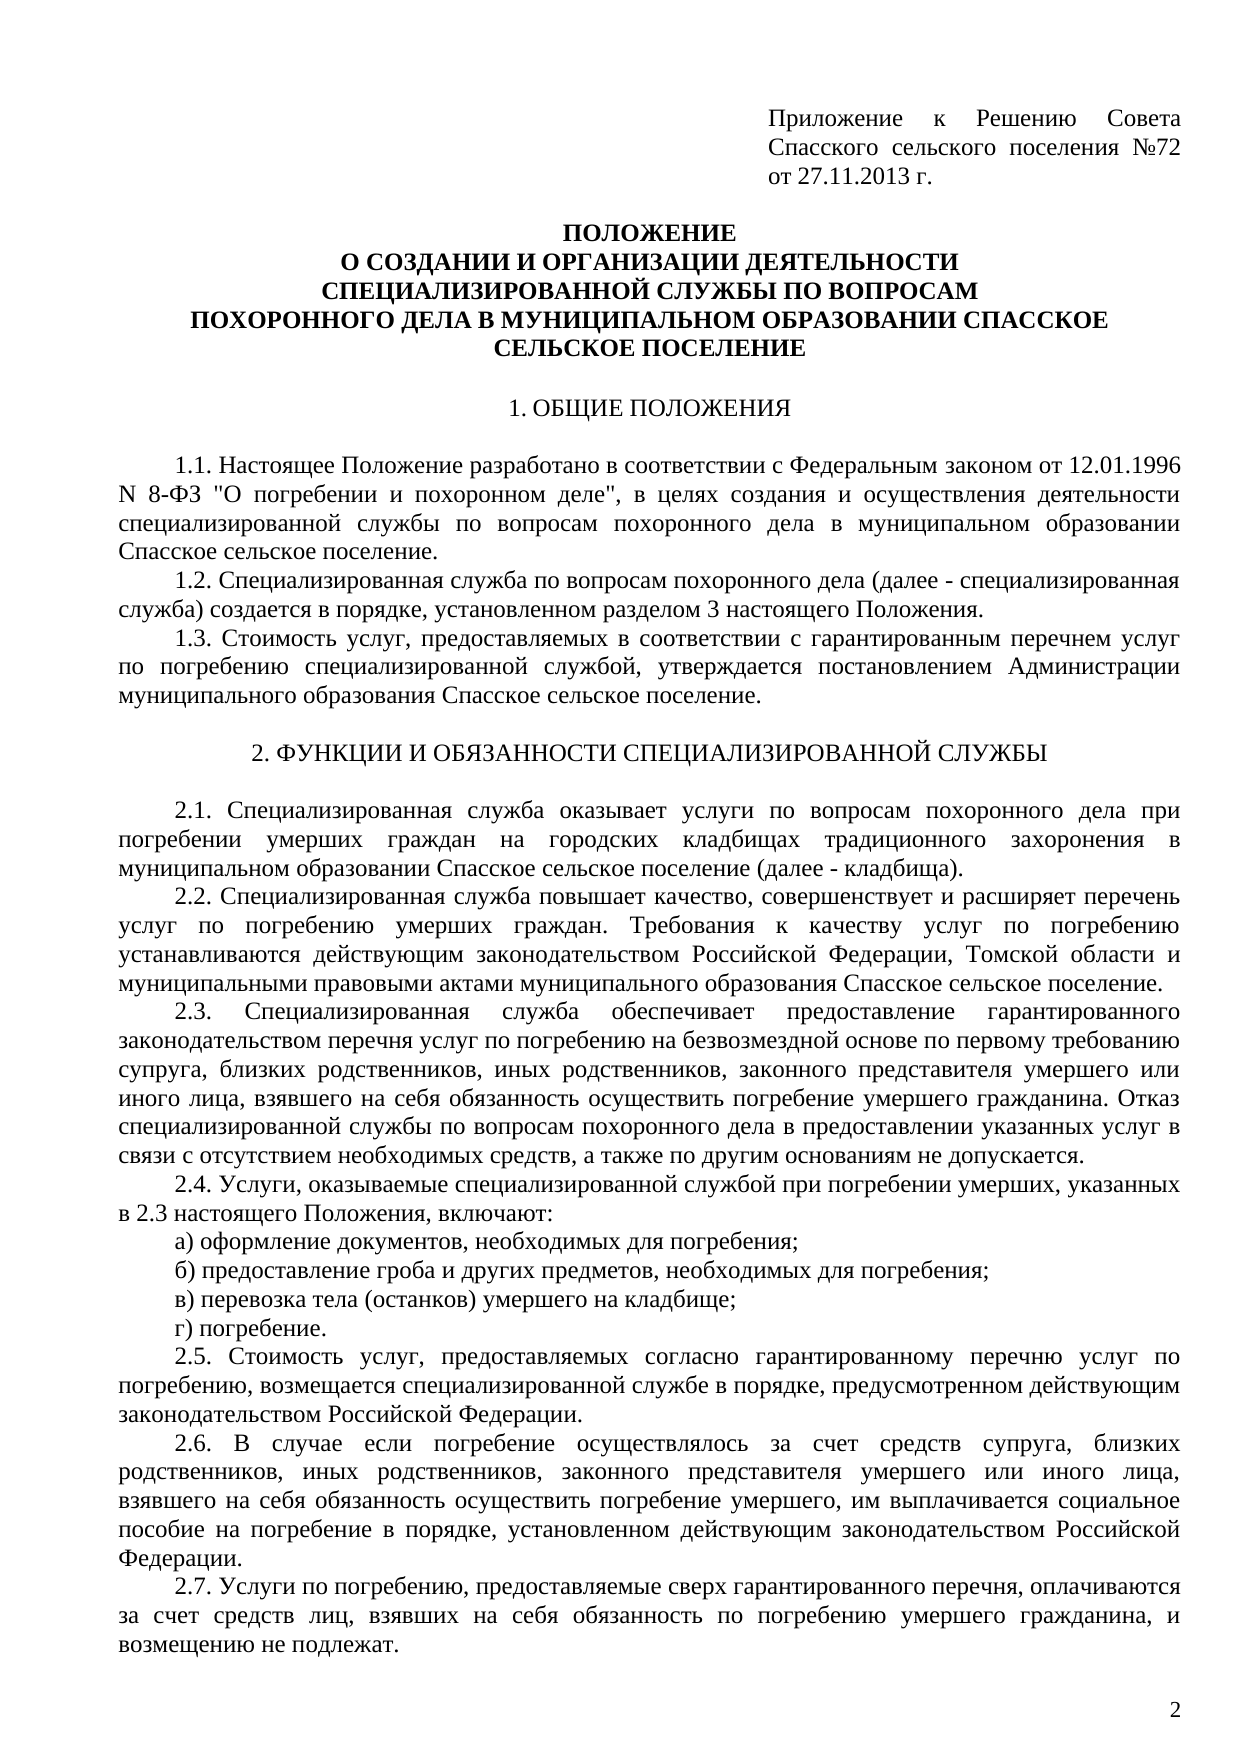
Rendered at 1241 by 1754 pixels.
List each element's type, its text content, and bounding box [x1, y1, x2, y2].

text 1.2. Специализированная служба по вопросам похоронного дела (далее - специализированная служба) создается в порядке, установленном разделом 3 настоящего Положения. [118, 565, 1181, 623]
text 1.3. Стоимость услуг, предоставляемых в соответствии с гарантированным перечнем услуг по погребению специализированной службой, утверждается постановлением Администрации муниципального образования Спасское сельское поселение. [118, 623, 1181, 709]
text О СОЗДАНИИ И ОРГАНИЗАЦИИ ДЕЯТЕЛЬНОСТИ [118, 247, 1181, 276]
text 2.5. Стоимость услуг, предоставляемых согласно гарантированному перечню услуг по погребению, возмещается специализированной службе в порядке, предусмотренном действующим законодательством Российской Федерации. [118, 1341, 1181, 1428]
text 2.3. Специализированная служба обеспечивает предоставление гарантированного законодательством перечня услуг по погребению на безвозмездной основе по первому требованию супруга, близких родственников, иных родственников, законного представителя умершего или иного лица, взявшего на себя обязанность осуществить погребение умершего гражданина. Отказ специализированной службы по вопросам похоронного дела в предоставлении указанных услуг в связи с отсутствием необходимых средств, а также по другим основаниям не допускается. [118, 996, 1181, 1169]
text 2.7. Услуги по погребению, предоставляемые сверх гарантированного перечня, оплачиваются за счет средств лиц, взявших на себя обязанность по погребению умершего гражданина, и возмещению не подлежат. [118, 1571, 1181, 1658]
text 1.1. Настоящее Положение разработано в соответствии с Федеральным законом от 12.01.1996 N 8-ФЗ "О погребении и похоронном деле", в целях создания и осуществления деятельности специализированной службы по вопросам похоронного дела в муниципальном образовании Спасское сельское поселение. [118, 450, 1181, 565]
text 2.6. В случае если погребение осуществлялось за счет средств супруга, близких родственников, иных родственников, законного представителя умершего или иного лица, взявшего на себя обязанность осуществить погребение умершего, им выплачивается социальное пособие на погребение в порядке, установленном действующим законодательством Российской Федерации. [118, 1428, 1181, 1571]
text 2.4. Услуги, оказываемые специализированной службой при погребении умерших, указанных в 2.3 настоящего Положения, включают: [118, 1169, 1181, 1226]
text ПОХОРОННОГО ДЕЛА В МУНИЦИПАЛЬНОМ ОБРАЗОВАНИИ СПАССКОЕ СЕЛЬСКОЕ ПОСЕЛЕНИЕ [118, 305, 1181, 362]
text 2.2. Специализированная служба повышает качество, совершенствует и расширяет перечень услуг по погребению умерших граждан. Требования к качеству услуг по погребению устанавливаются действующим законодательством Российской Федерации, Томской области и муниципальными правовыми актами муниципального образования Спасское сельское поселение. [118, 881, 1181, 996]
text г) погребение. [118, 1313, 1181, 1341]
text СПЕЦИАЛИЗИРОВАННОЙ СЛУЖБЫ ПО ВОПРОСАМ [118, 276, 1181, 305]
text 2. ФУНКЦИИ И ОБЯЗАННОСТИ СПЕЦИАЛИЗИРОВАННОЙ СЛУЖБЫ [118, 738, 1181, 766]
text а) оформление документов, необходимых для погребения; [118, 1226, 1181, 1255]
text 1. ОБЩИЕ ПОЛОЖЕНИЯ [118, 393, 1181, 421]
text б) предоставление гроба и других предметов, необходимых для погребения; [118, 1255, 1181, 1284]
text ПОЛОЖЕНИЕ [118, 218, 1181, 247]
text Приложение к Решению Совета Спасского сельского поселения №72 от 27.11.2013 г. [768, 103, 1181, 190]
text 2.1. Специализированная служба оказывает услуги по вопросам похоронного дела при погребении умерших граждан на городских кладбищах традиционного захоронения в муниципальном образовании Спасское сельское поселение (далее - кладбища). [118, 795, 1181, 881]
text в) перевозка тела (останков) умершего на кладбище; [118, 1284, 1181, 1313]
